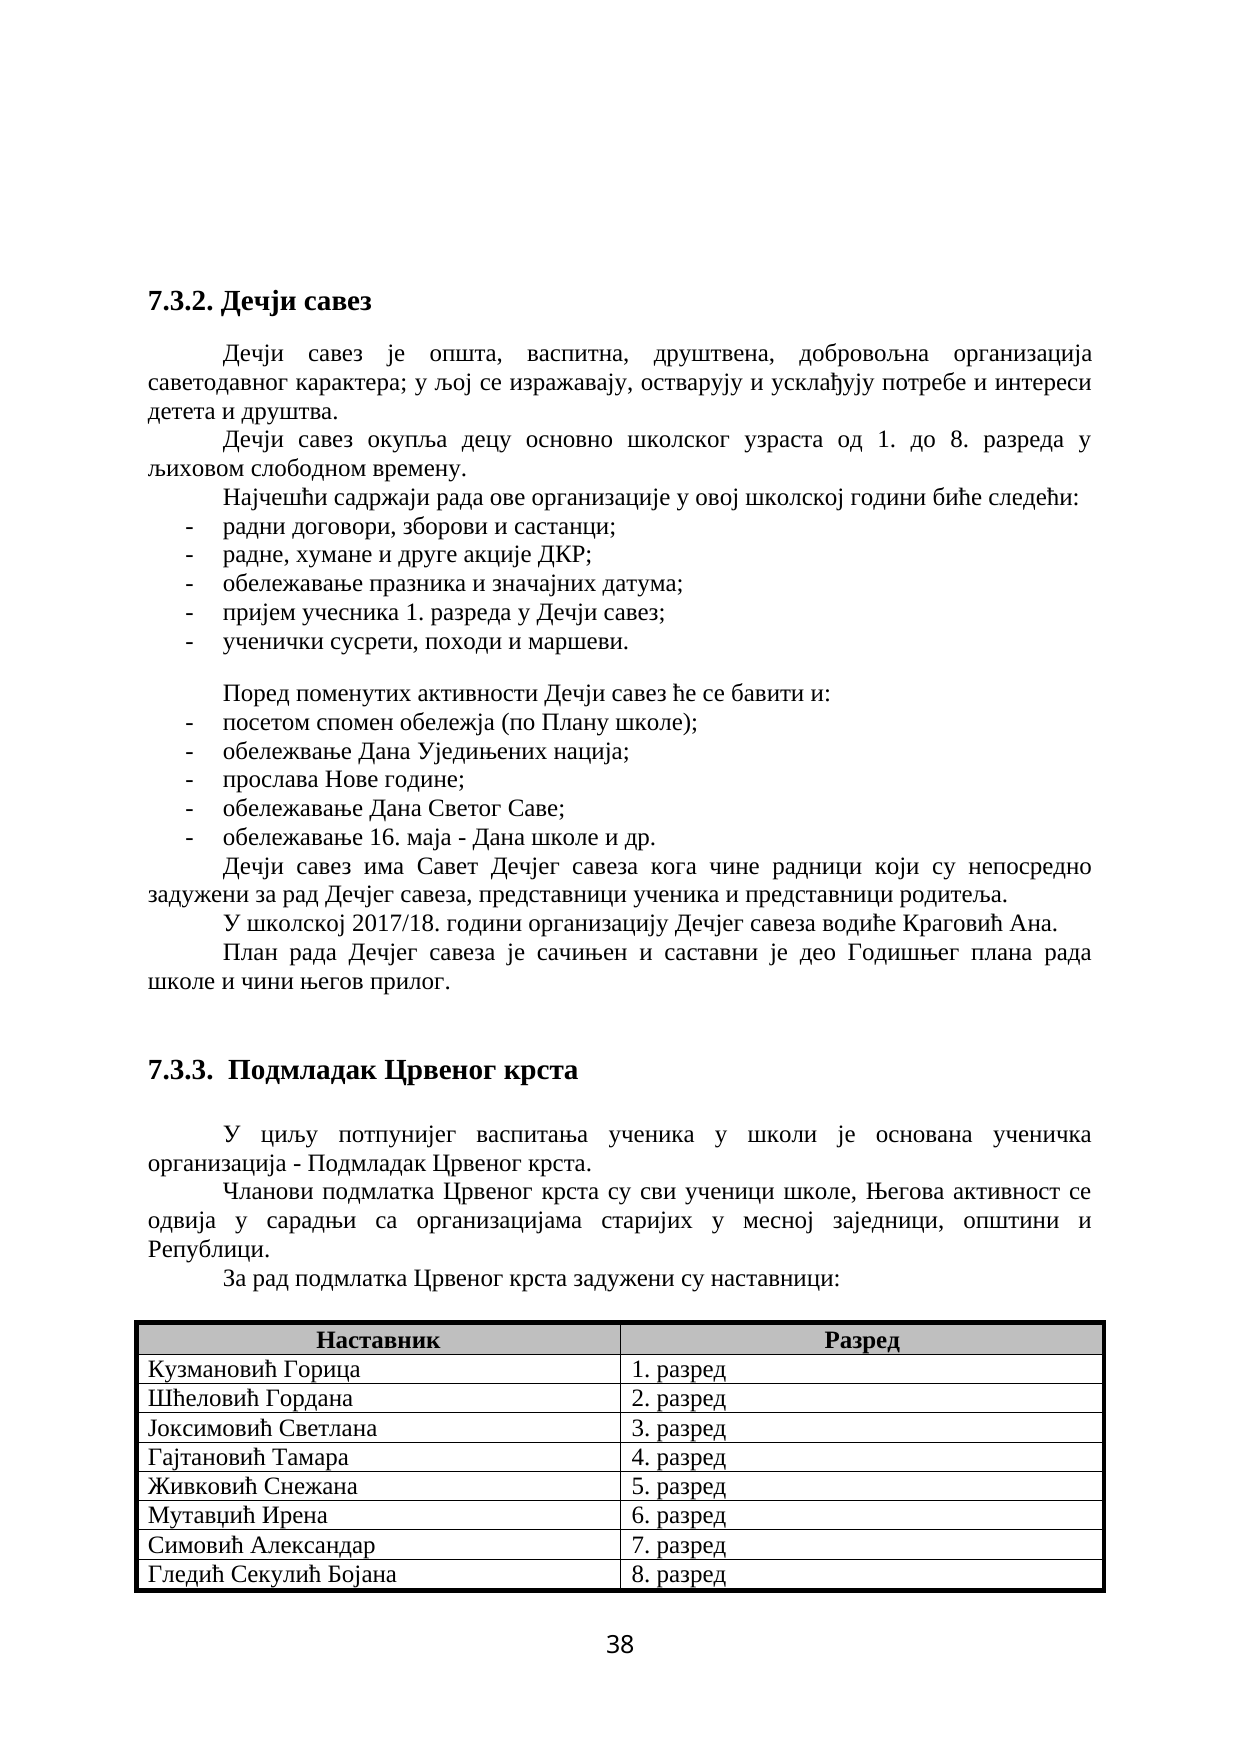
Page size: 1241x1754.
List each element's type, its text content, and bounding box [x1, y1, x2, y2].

text 7.3.2. Дечји савез [148, 283, 1093, 316]
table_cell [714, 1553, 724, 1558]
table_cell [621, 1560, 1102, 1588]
list обележавање празника и значајних датума; [185, 568, 1093, 597]
text Чланови подмлатка Црвеног крста су сви ученици школе, Његова активност се одвија у сарадњи са организацијама старијих у месној заједници, општини и Републици. [148, 1176, 1093, 1263]
list радне, хумане и друге акције ДКР; [185, 539, 1093, 568]
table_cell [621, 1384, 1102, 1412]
text Дечји савез окупља децу основно школског узраста од 1. до 8. разреда у љиховом слободном времену. [148, 424, 1093, 482]
list ученички сусрети, походи и маршеви. [185, 626, 1093, 654]
list обележвање Дана Уједињених нација; [185, 736, 1093, 764]
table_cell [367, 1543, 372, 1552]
text План рада Дечјег савеза је сачињен и саставни је део Годишњег плана рада школе и чини његов прилог. [148, 937, 1093, 994]
text У циљу потпунијег васпитања ученика у школи је основана ученичка организација - Подмладак Црвеног крста. [148, 1119, 1093, 1176]
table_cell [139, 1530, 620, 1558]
text Поред поменутих активности Дечји савез ће се бавити и: [148, 678, 1093, 707]
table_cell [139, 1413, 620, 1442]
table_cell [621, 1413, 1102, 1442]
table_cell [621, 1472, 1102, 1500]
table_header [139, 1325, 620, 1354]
list прослава Нове године; [185, 764, 1093, 793]
text За рад подмлатка Црвеног крста задужени су наставници: [148, 1263, 1093, 1291]
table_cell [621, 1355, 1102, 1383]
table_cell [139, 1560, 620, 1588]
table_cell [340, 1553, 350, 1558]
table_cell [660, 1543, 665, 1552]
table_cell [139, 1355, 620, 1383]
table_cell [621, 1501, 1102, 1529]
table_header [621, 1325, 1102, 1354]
text Најчешћи садржаји рада ове организације у овој школској години биће следећи: [148, 482, 1093, 511]
list обележавање Дана Светог Саве; [185, 793, 1093, 822]
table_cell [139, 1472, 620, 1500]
text У школској 2017/18. години организацију Дечјег савеза водиће Краговић Ана. [148, 908, 1093, 937]
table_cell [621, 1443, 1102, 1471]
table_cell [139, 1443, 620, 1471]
text Дечји савез је општа, васпитна, друштвена, добровољна организација саветодавног карактера; у љој се изражавају, остварују и усклађују потребе и интереси детета и друштва. [148, 338, 1093, 424]
text 7.3.3. Подмладак Црвеног крста [148, 1052, 1093, 1085]
list пријем учесника 1. разреда у Дечји савез; [185, 597, 1093, 626]
list обележавање 16. маја - Дана школе и др. [185, 822, 1093, 851]
list посетом спомен обележја (по Плану школе); [185, 707, 1093, 736]
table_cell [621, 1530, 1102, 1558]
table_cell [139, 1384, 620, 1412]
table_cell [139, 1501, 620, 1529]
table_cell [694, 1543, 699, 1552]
list радни договори, зборови и састанци; [185, 511, 1093, 539]
text Дечји савез има Савет Дечјег савеза кога чине радници који су непосредно задужени за рад Дечјег савеза, представници ученика и представници родитеља. [148, 851, 1093, 908]
